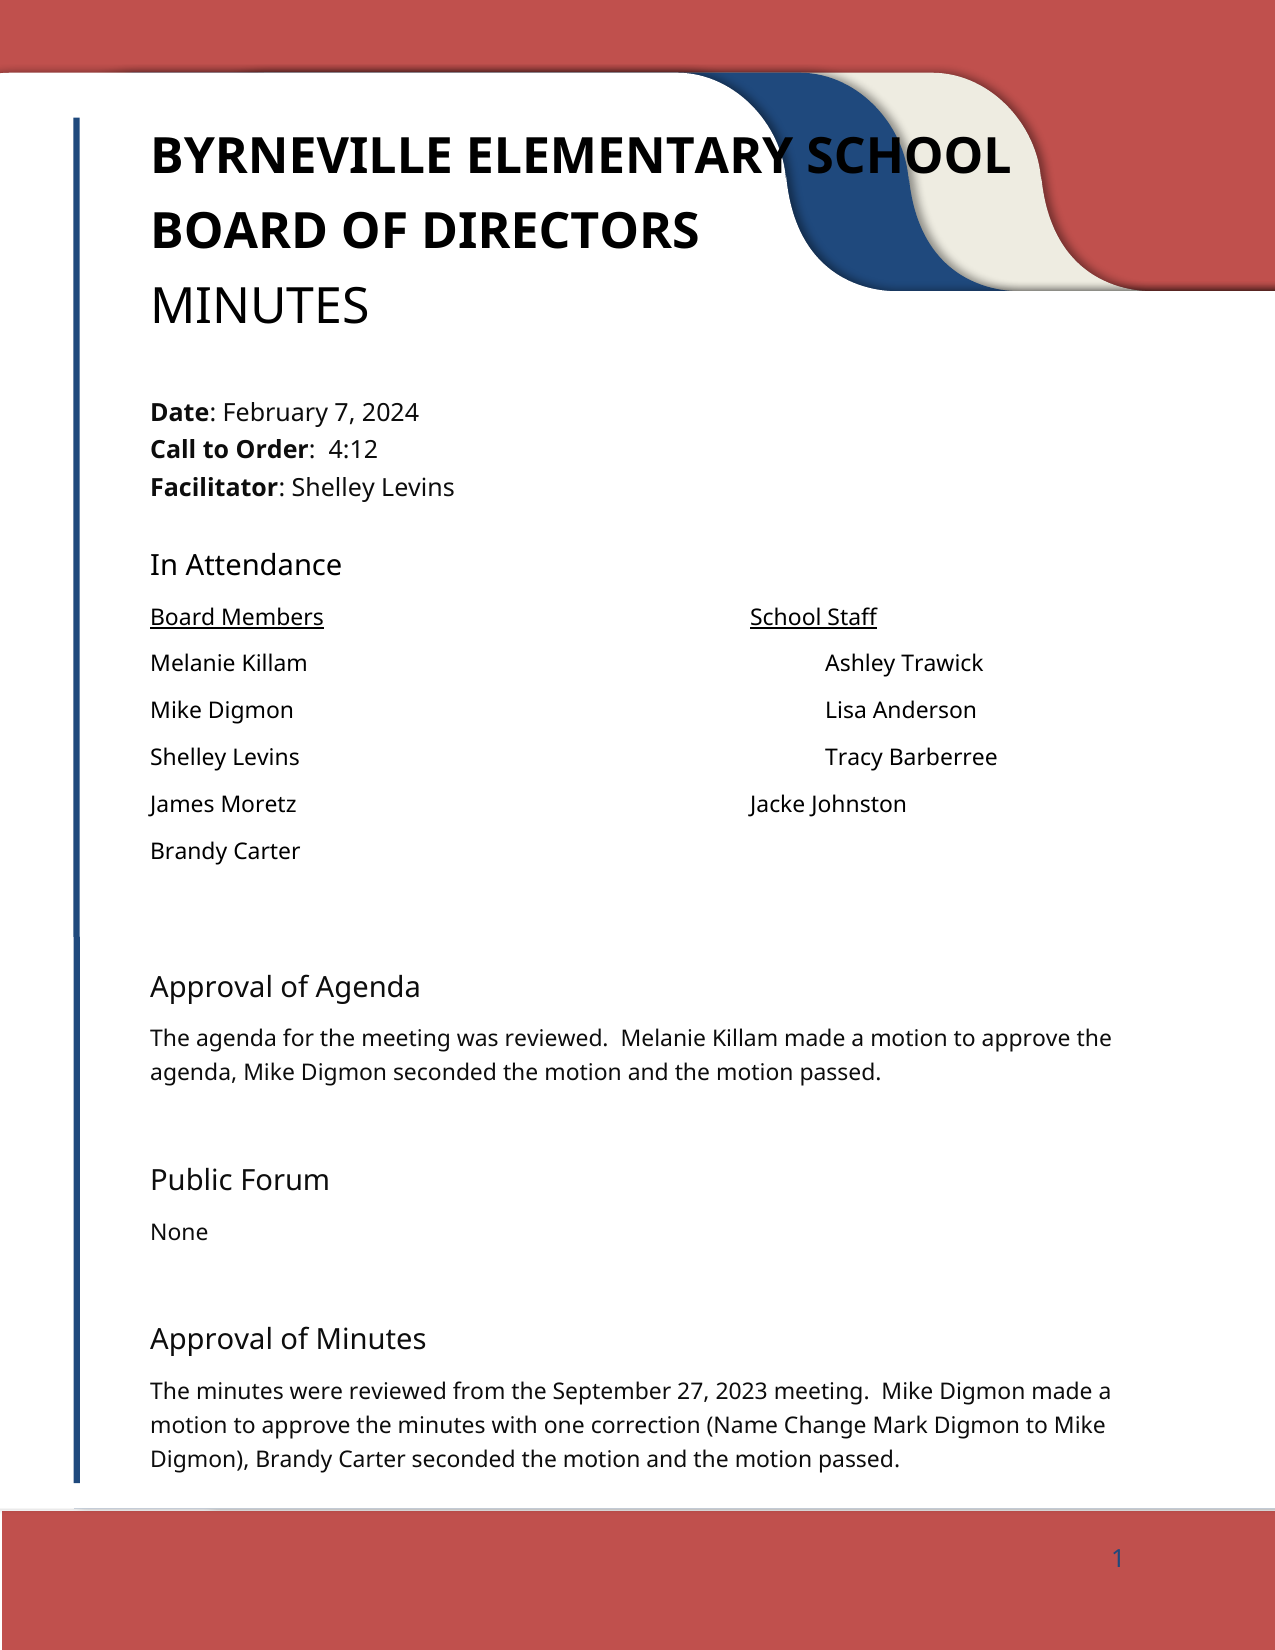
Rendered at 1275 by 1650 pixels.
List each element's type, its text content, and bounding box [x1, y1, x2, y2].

text The minutes were reviewed from the September 27, 2023 meeting. Mike Digmon made a motion to approve the minutes with one correction (Name Change Mark Digmon to Mike Digmon), Brandy Carter seconded the motion and the motion passed. [150, 1375, 1125, 1475]
text Brandy Carter [150, 835, 1125, 866]
text Board Members School Staff [150, 601, 1125, 632]
text Approval of Agenda [150, 966, 1125, 1006]
text Melanie Killam Ashley Trawick [150, 647, 1125, 679]
text The agenda for the meeting was reviewed. Melanie Killam made a motion to approve the agenda, Mike Digmon seconded the motion and the motion passed. [150, 1022, 1125, 1088]
text Public Forum [150, 1159, 1125, 1199]
text Date: February 7, 2024 [150, 395, 1125, 429]
text Shelley Levins Tracy Barberree [150, 741, 1125, 772]
title Byrneville Elementary School Board of directors [150, 120, 1125, 263]
text James Moretz Jacke Johnston [150, 788, 1125, 819]
text Call to Order: 4:12 [150, 432, 1125, 466]
text Facilitator: Shelley Levins [150, 469, 1125, 503]
text Mike Digmon Lisa Anderson [150, 694, 1125, 726]
text Approval of Minutes [150, 1318, 1125, 1358]
text None [150, 1216, 1125, 1247]
title Minutes [150, 270, 1125, 338]
